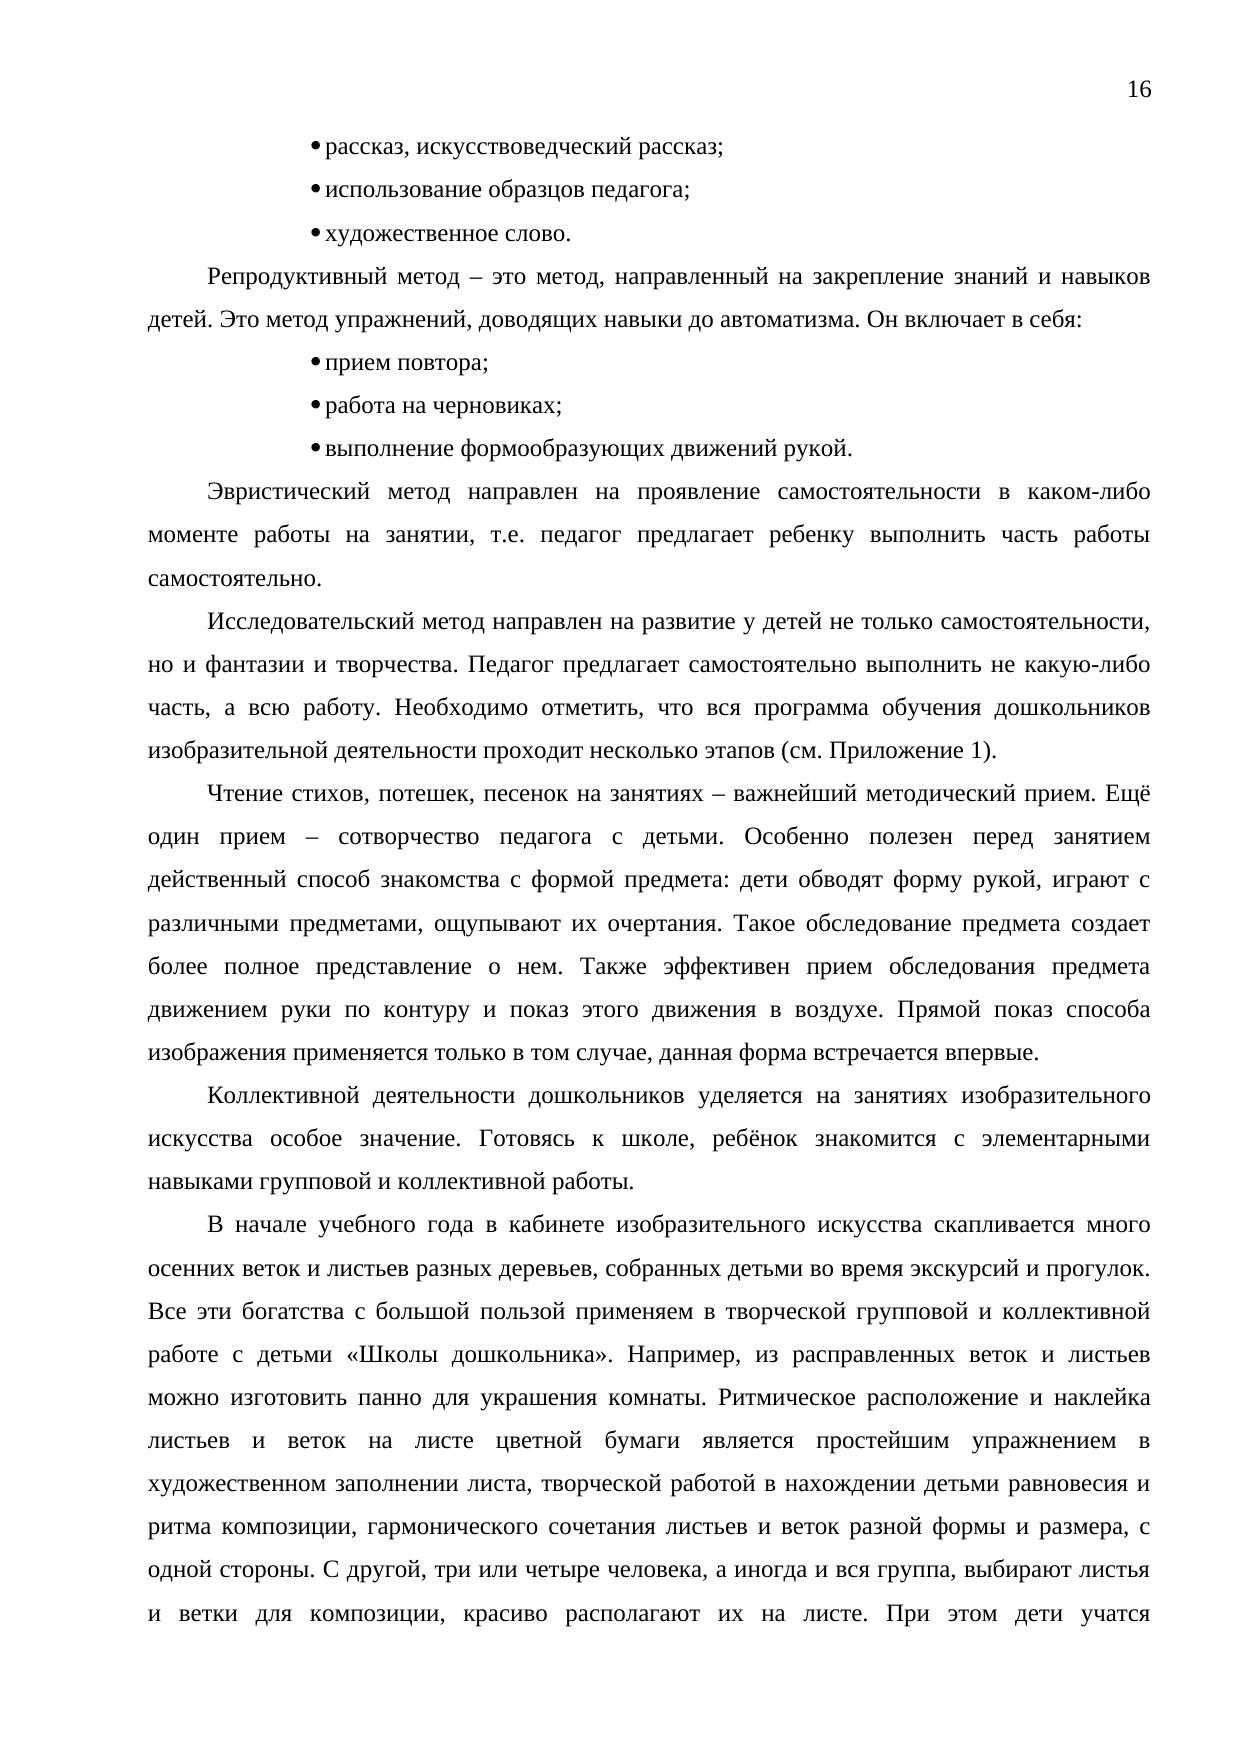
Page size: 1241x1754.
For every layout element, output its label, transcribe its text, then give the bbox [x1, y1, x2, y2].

list прием повтора; [252, 347, 1152, 376]
list художественное слово. [252, 218, 1152, 246]
text Эвристический метод направлен на проявление самостоятельности в каком-либо моменте работы на занятии, т.е. педагог предлагает ребенку выполнить часть работы самостоятельно. [148, 476, 1152, 591]
text Чтение стихов, потешек, песенок на занятиях – важнейший методический прием. Ещё один прием – сотворчество педагога с детьми. Особенно полезен перед занятием действенный способ знакомства с формой предмета: дети обводят форму рукой, играют с различными предметами, ощупывают их очертания. Такое обследование предмета создает более полное представление о нем. Также эффективен прием обследования предмета движением руки по контуру и показ этого движения в воздухе. Прямой показ способа изображения применяется только в том случае, данная форма встречается впервые. [148, 778, 1152, 1066]
list выполнение формообразующих движений рукой. [252, 433, 1152, 462]
text Исследовательский метод направлен на развитие у детей не только самостоятельности, но и фантазии и творчества. Педагог предлагает самостоятельно выполнить не какую-либо часть, а всю работу. Необходимо отметить, что вся программа обучения дошкольников изобразительной деятельности проходит несколько этапов (см. Приложение 1). [148, 606, 1152, 764]
list рассказ, искусствоведческий рассказ; [252, 131, 1152, 160]
list использование образцов педагога; [252, 174, 1152, 203]
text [148, 1209, 1152, 1626]
list работа на черновиках; [252, 390, 1152, 419]
text Репродуктивный метод – это метод, направленный на закрепление знаний и навыков детей. Это метод упражнений, доводящих навыки до автоматизма. Он включает в себя: [148, 261, 1152, 333]
text Коллективной деятельности дошкольников уделяется на занятиях изобразительного искусства особое значение. Готовясь к школе, ребёнок знакомится с элементарными навыками групповой и коллективной работы. [148, 1080, 1152, 1195]
